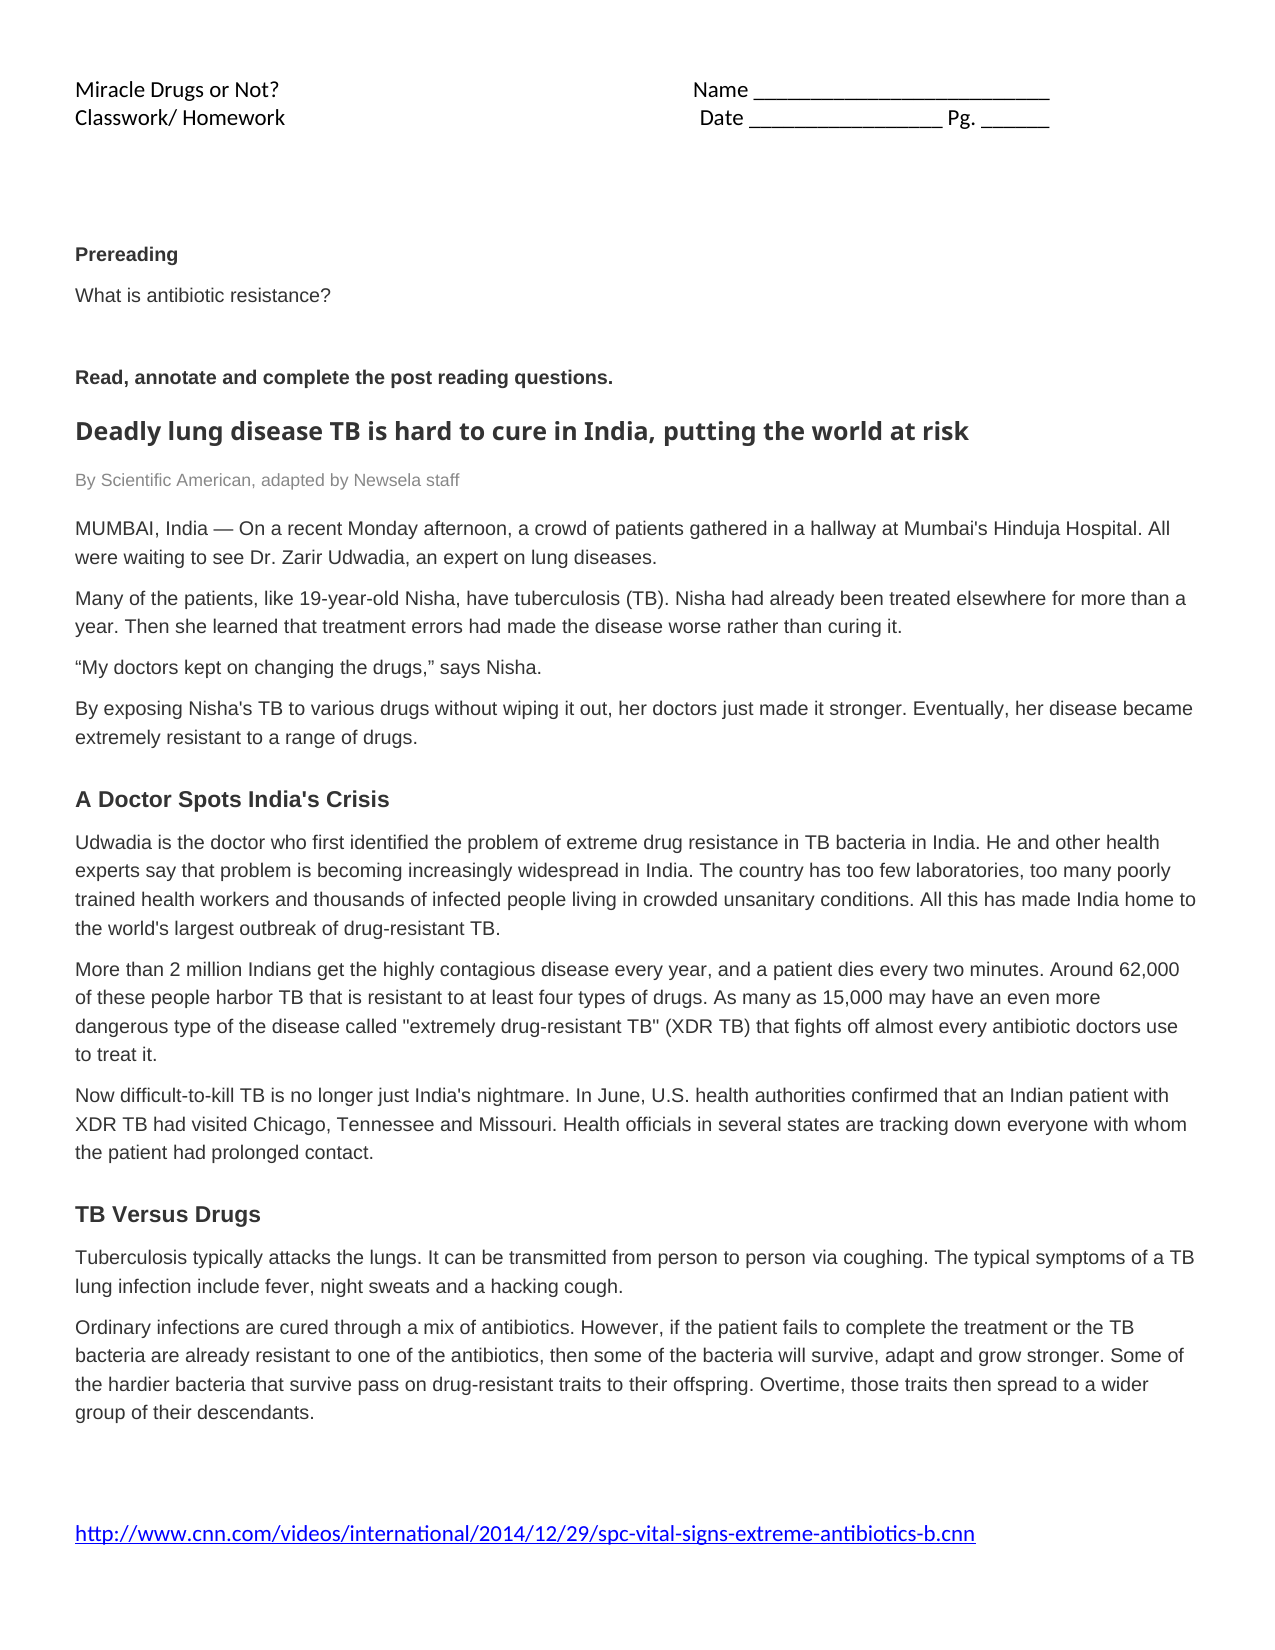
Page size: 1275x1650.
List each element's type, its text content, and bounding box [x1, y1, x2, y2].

text By exposing Nisha's TB to various drugs without wiping it out, her doctors just made it stronger. Eventually, her disease became extremely resistant to a range of drugs. [75, 691, 1200, 748]
text Udwadia is the doctor who first identified the problem of extreme drug resistance in TB bacteria in India. He and other health experts say that problem is becoming increasingly widespread in India. The country has too few laboratories, too many poorly trained health workers and thousands of infected people living in crowded unsanitary conditions. All this has made India home to the world's largest outbreak of drug-resistant TB. [75, 825, 1200, 939]
text More than 2 million Indians get the highly contagious disease every year, and a patient dies every two minutes. Around 62,000 of these people harbor TB that is resistant to at least four types of drugs. As many as 15,000 may have an even more dangerous type of the disease called "extremely drug-resistant TB" (XDR TB) that fights off almost every antibiotic doctors use to treat it. [75, 952, 1200, 1066]
subtitle Deadly lung disease TB is hard to cure in India, putting the world at risk [75, 414, 1200, 448]
text Prereading [75, 237, 1200, 266]
text What is antibiotic resistance? [75, 278, 1200, 307]
text Read, annotate and complete the post reading questions. [75, 360, 1200, 389]
text A Doctor Spots India's Crisis [75, 786, 1200, 812]
text Tuberculosis typically attacks the lungs. It can be transmitted from person to person via coughing. The typical symptoms of a TB lung infection include fever, night sweats and a hacking cough. [75, 1240, 1200, 1297]
text Many of the patients, like 19-year-old Nisha, have tuberculosis (TB). Nisha had already been treated elsewhere for more than a year. Then she learned that treatment errors had made the disease worse rather than curing it. [75, 581, 1200, 638]
text “My doctors kept on changing the drugs,” says Nisha. [75, 650, 1200, 679]
text MUMBAI, India — On a recent Monday afternoon, a crowd of patients gathered in a hallway at Mumbai's Hinduja Hospital. All were waiting to see Dr. Zarir Udwadia, an expert on lung diseases. [75, 511, 1200, 568]
text TB Versus Drugs [75, 1201, 1200, 1228]
text By Scientific American, adapted by Newsela staff [75, 465, 1200, 490]
text Now difficult-to-kill TB is no longer just India's nightmare. In June, U.S. health authorities confirmed that an Indian patient with XDR TB had visited Chicago, Tennessee and Missouri. Health officials in several states are tracking down everyone with whom the patient had prolonged contact. [75, 1078, 1200, 1164]
text Ordinary infections are cured through a mix of antibiotics. However, if the patient fails to complete the treatment or the TB bacteria are already resistant to one of the antibiotics, then some of the bacteria will survive, adapt and grow stronger. Some of the hardier bacteria that survive pass on drug-resistant traits to their offspring. Overtime, those traits then spread to a wider group of their descendants. [75, 1310, 1200, 1424]
